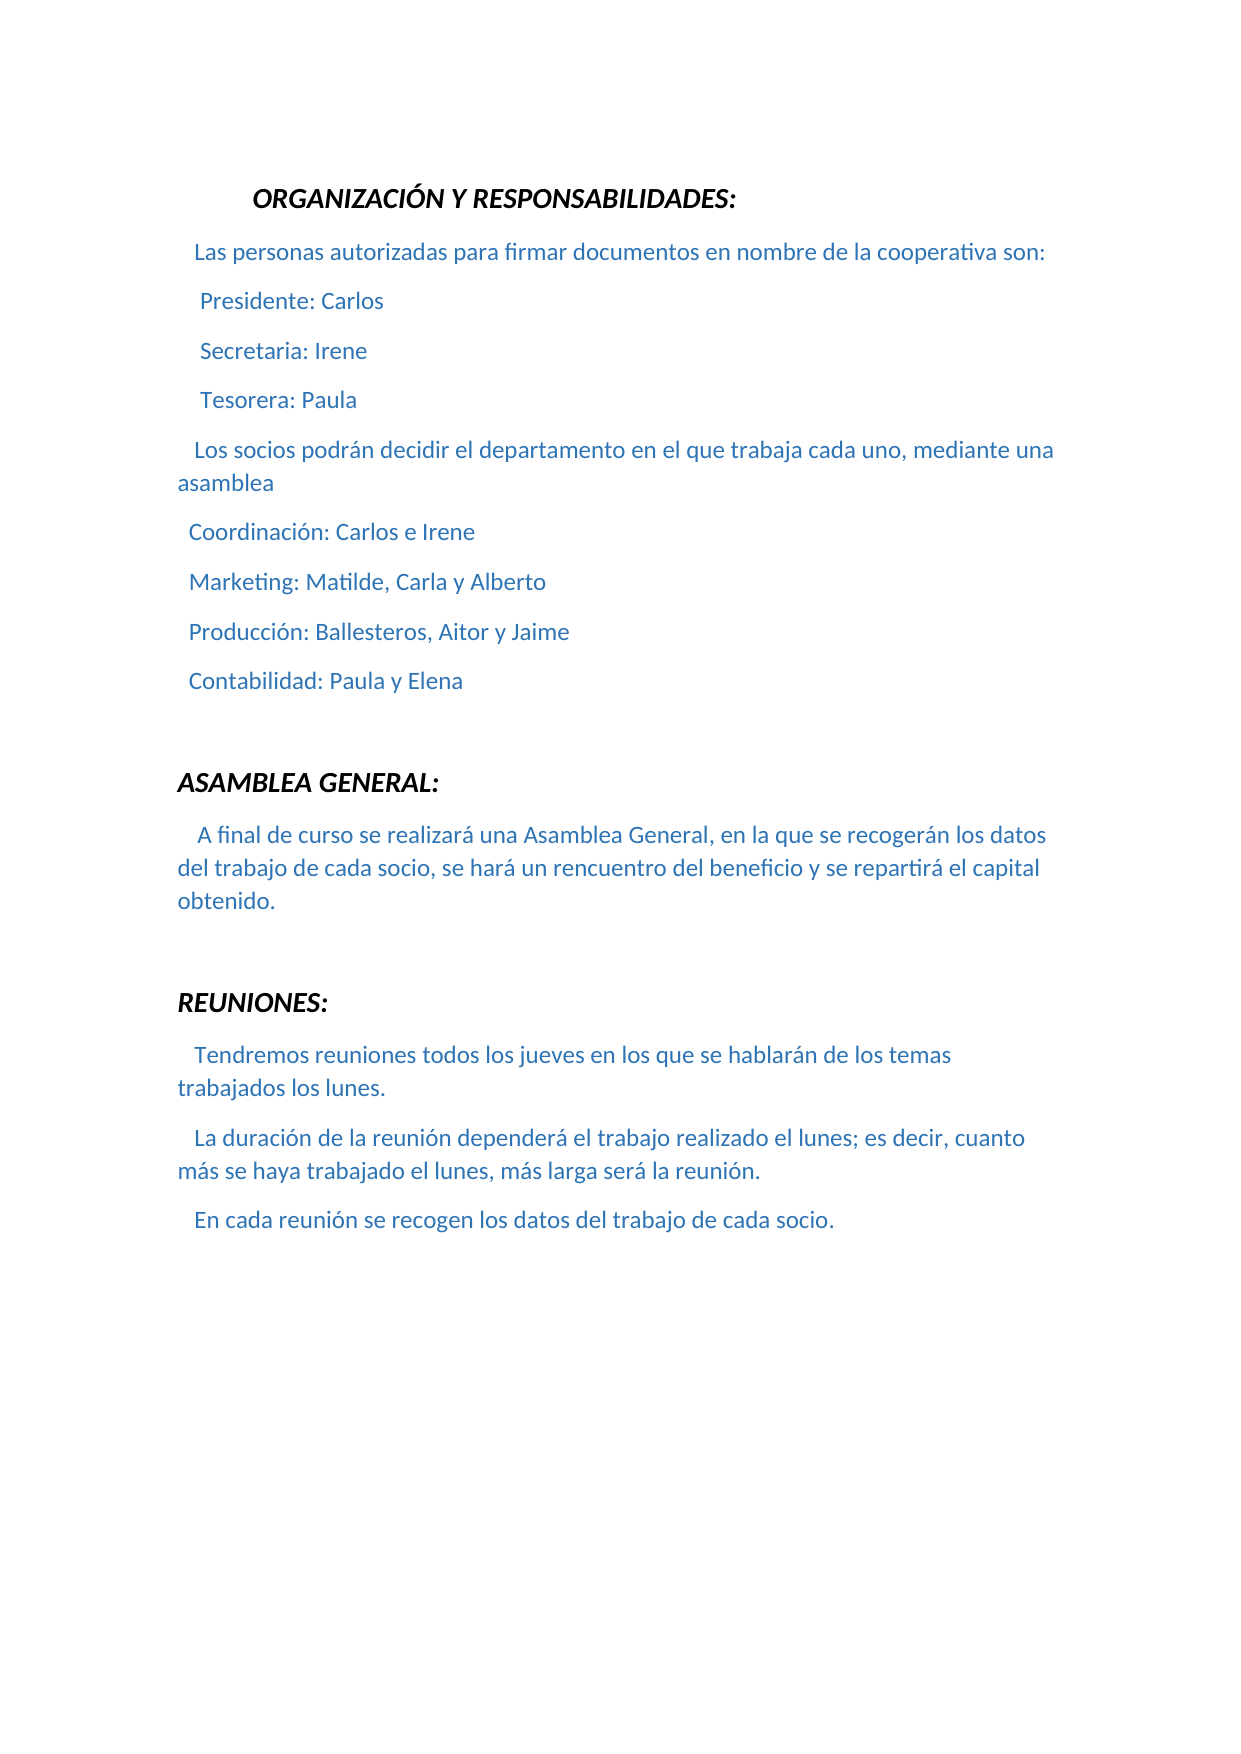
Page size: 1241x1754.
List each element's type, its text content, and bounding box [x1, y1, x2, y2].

text En cada reunión se recogen los datos del trabajo de cada socio. [177, 1204, 1063, 1235]
list ORGANIZACIÓN Y RESPONSABILIDADES: [252, 181, 1063, 216]
text Coordinación: Carlos e Irene [177, 516, 1063, 547]
text Secretaria: Irene [177, 335, 1063, 365]
text Producción: Ballesteros, Aitor y Jaime [177, 616, 1063, 646]
text REUNIONES: [177, 984, 1063, 1020]
text Los socios podrán decidir el departamento en el que trabaja cada uno, mediante una asamblea [177, 434, 1063, 497]
text ASAMBLEA GENERAL: [177, 764, 1063, 800]
text Contabilidad: Paula y Elena [177, 665, 1063, 696]
text Marketing: Matilde, Carla y Alberto [177, 566, 1063, 597]
text La duración de la reunión dependerá el trabajo realizado el lunes; es decir, cuanto más se haya trabajado el lunes, más larga será la reunión. [177, 1122, 1063, 1186]
text A final de curso se realizará una Asamblea General, en la que se recogerán los datos del trabajo de cada socio, se hará un rencuentro del beneficio y se repartirá el capital obtenido. [177, 819, 1063, 916]
text Presidente: Carlos [177, 285, 1063, 316]
text Tendremos reuniones todos los jueves en los que se hablarán de los temas trabajados los lunes. [177, 1039, 1063, 1103]
text Las personas autorizadas para firmar documentos en nombre de la cooperativa son: [177, 236, 1063, 266]
text Tesorera: Paula [177, 384, 1063, 415]
